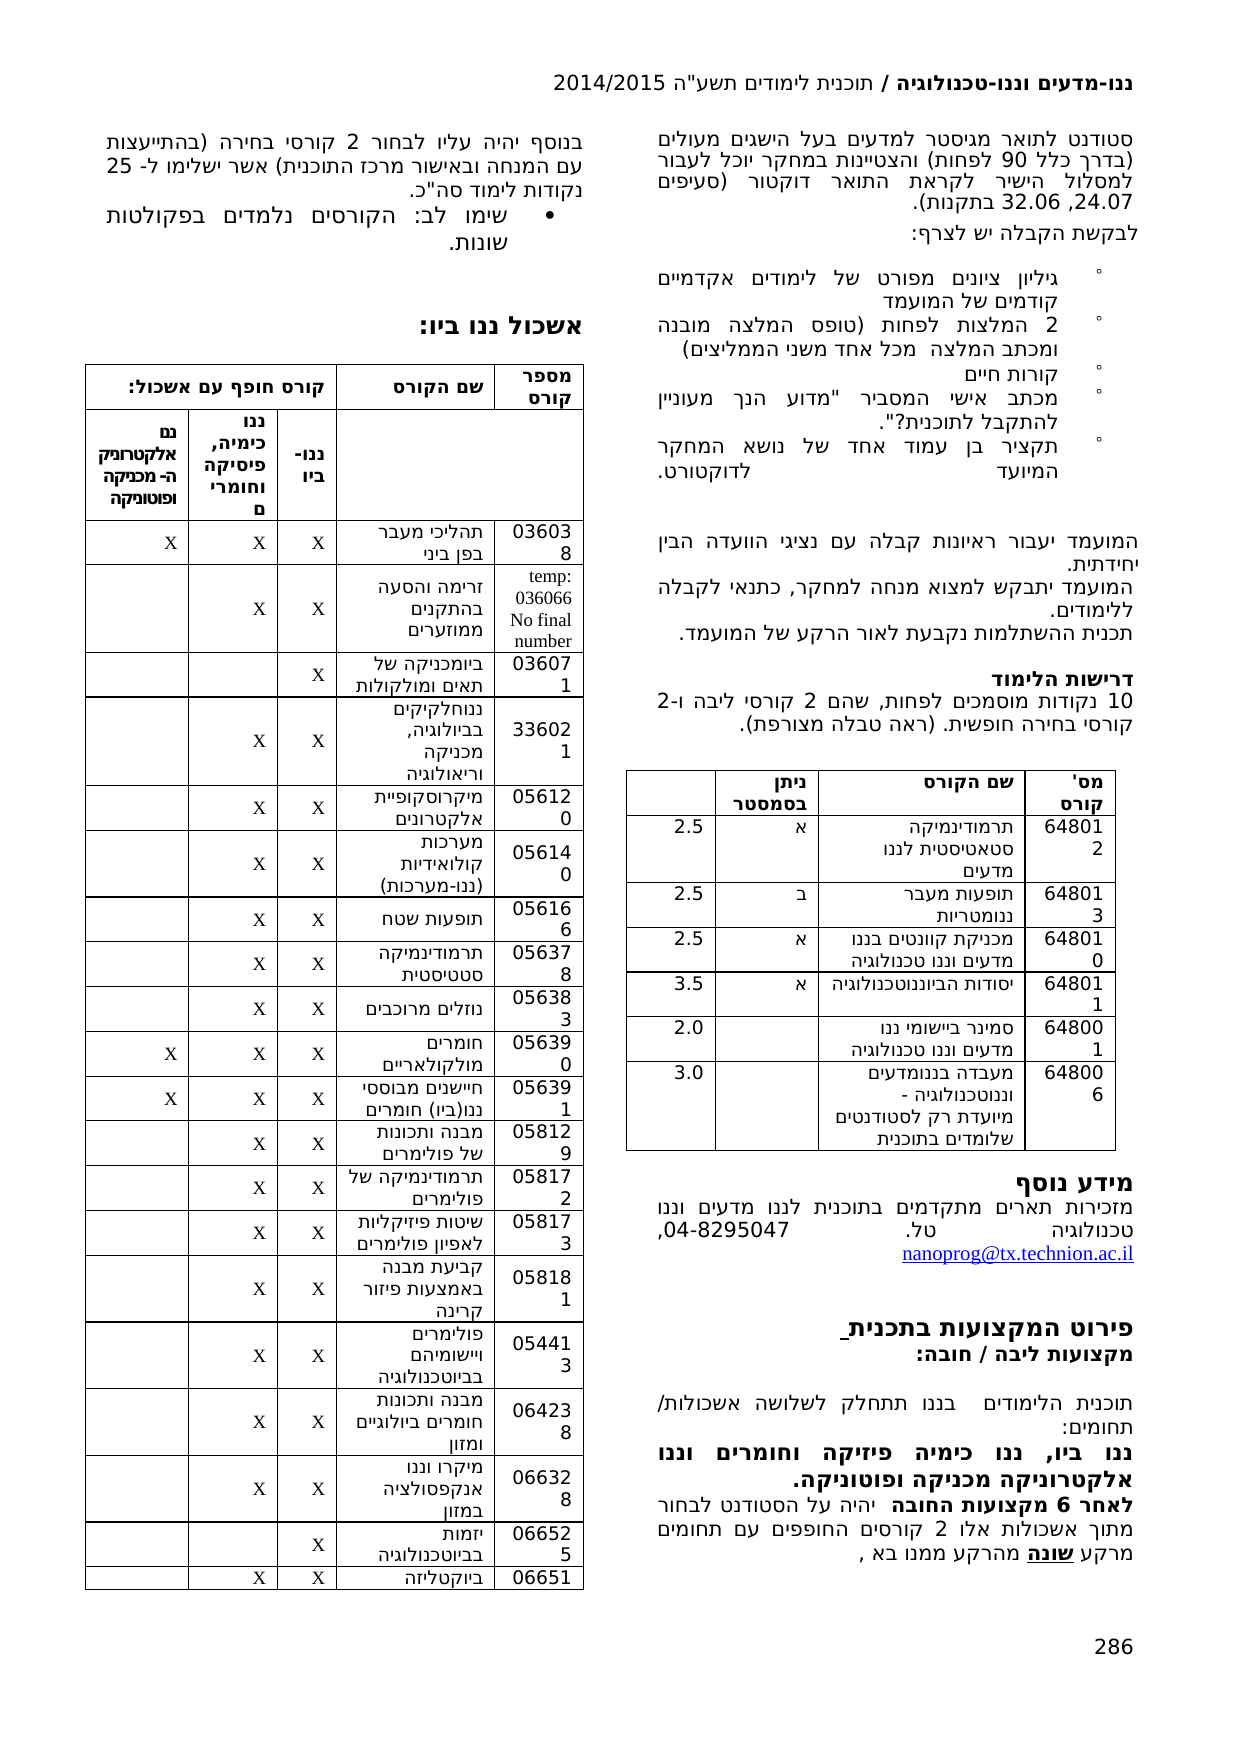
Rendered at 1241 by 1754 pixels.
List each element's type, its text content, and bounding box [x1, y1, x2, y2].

table_cell ננו אלקטרוניקה- מכניקה ופוטוניקה [86, 410, 188, 519]
table_cell ביוקטליזה שימושית [337, 1567, 494, 1589]
text ננו ביו, ננו כימיה פיזיקה וחומרים וננו אלקטרוניקה מכניקה ופוטוניקה. [657, 1439, 1134, 1493]
table_cell 058181 [495, 1256, 583, 1321]
table_cell X [278, 1256, 336, 1321]
text לאחר 6 מקצועות החובה יהיה על הסטודנט לבחור מתוך אשכולות אלו 2 קורסים החופפים עם תחומים מרקע שונה מהרקע ממנו בא , [657, 1493, 1134, 1566]
table_cell 648013 [1026, 883, 1115, 927]
table_cell temp: 036066 No final number [495, 565, 583, 652]
table_cell X [278, 1389, 336, 1455]
table_cell [86, 1211, 188, 1255]
table_cell X [278, 1077, 336, 1120]
table_cell מעבדה בננומדעים וננוטכנולוגיה - מיועדת רק לסטודנטים שלומדים בתוכנית [819, 1062, 1024, 1149]
table_cell מיקרו וננו אנקפסולציה במזון [337, 1456, 494, 1521]
table_cell X [189, 521, 277, 564]
table_cell X [278, 1166, 336, 1210]
table_cell 056140 [495, 831, 583, 896]
table_cell X [189, 1567, 277, 1589]
table_cell 648011 [1026, 973, 1115, 1016]
table_cell 066518 [495, 1567, 583, 1589]
list תקציר בן עמוד אחד של נושא המחקר המיועד לדוקטורט. [657, 434, 1096, 507]
table_cell X [189, 1077, 277, 1120]
table_cell X [86, 521, 188, 564]
text המועמד יעבור ראיונות קבלה עם נציגי הוועדה הבין יחידתית. [657, 530, 1139, 576]
table_cell 2.5 [627, 883, 715, 927]
table_cell 056390 [495, 1032, 583, 1076]
table_cell 066328 [495, 1456, 583, 1521]
table_cell 336021 [495, 698, 583, 785]
text תוכנית הלימודים בננו תתחלק לשלושה אשכולות/ תחומים: [657, 1391, 1134, 1439]
table_cell מערכות קולואידיות (ננו-מערכות) [337, 831, 494, 896]
table_cell 056378 [495, 942, 583, 986]
table_cell 054413 [495, 1323, 583, 1388]
table_cell תופעות מעבר ננומטריות [819, 883, 1024, 927]
text המועמד יתבקש למצוא מנחה למחקר, כתנאי לקבלה ללימודים. [657, 576, 1134, 622]
table_cell חומרים מולקולאריים [337, 1032, 494, 1076]
table_cell תהליכי מעבר בפן ביני [337, 521, 494, 564]
text אשכול ננו ביו: [106, 311, 583, 340]
table_cell 3.0 [627, 1062, 715, 1149]
table_cell מיקרוסקופיית אלקטרונים [337, 786, 494, 830]
table_cell X [278, 698, 336, 785]
table_cell [86, 1256, 188, 1321]
table_cell [86, 898, 188, 941]
text לבקשת הקבלה יש לצרף: [657, 222, 1139, 244]
table_cell מכניקת קוונטים בננו מדעים וננו טכנולוגיה [819, 928, 1024, 971]
table_cell סמינר ביישומי ננו מדעים וננו טכנולוגיה [819, 1017, 1024, 1061]
table_cell X [278, 565, 336, 652]
table_header מס' קורס [1026, 771, 1115, 815]
table_cell X [189, 831, 277, 896]
table_cell 648006 [1026, 1062, 1115, 1149]
text בנוסף יהיה עליו לבחור 2 קורסי בחירה (בהתייעצות עם המנחה ובאישור מרכז התוכנית) אשר ישלימו ל- 25 נקודות לימוד סה"כ. [106, 130, 583, 203]
table_cell [86, 1121, 188, 1165]
table_cell X [278, 1456, 336, 1521]
table_cell א [716, 928, 818, 971]
table_cell [86, 1456, 188, 1521]
table_cell ננו כימיה, פיסיקה וחומרים [189, 410, 277, 519]
table_cell X [278, 1121, 336, 1165]
table_cell [86, 1166, 188, 1210]
table_cell X [278, 1211, 336, 1255]
table_cell 648012 [1026, 816, 1115, 882]
table_cell 056383 [495, 987, 583, 1031]
table_cell תופעות שטח [337, 898, 494, 941]
table_cell יסודות הביוננוטכנולוגיה [819, 973, 1024, 1016]
table_cell X [278, 898, 336, 941]
table_cell X [86, 1077, 188, 1120]
table_cell X [189, 987, 277, 1031]
table_cell X [278, 653, 336, 696]
table_cell 2.5 [627, 816, 715, 882]
table_cell 2.0 [627, 1017, 715, 1061]
table_cell X [189, 1456, 277, 1521]
list שימו לב: הקורסים נלמדים בפקולטות שונות. [106, 203, 546, 256]
table_cell X [189, 1211, 277, 1255]
table_cell X [189, 942, 277, 986]
table_cell ביומכניקה של תאים ומולקולות [337, 653, 494, 696]
table_cell פולימרים ויישומיהם בביוטכנולוגיה [337, 1323, 494, 1388]
table_cell [86, 1523, 188, 1566]
table_cell תרמודינמיקה סטטיסטית [337, 942, 494, 986]
table_cell זרימה והסעה בהתקנים ממוזערים [337, 565, 494, 652]
table_cell X [278, 831, 336, 896]
table_cell [86, 653, 188, 696]
table_cell [86, 987, 188, 1031]
table_cell [86, 942, 188, 986]
list קורות חיים [657, 362, 1096, 386]
list מכתב אישי המסביר "מדוע הנך מעוניין להתקבל לתוכנית?". [657, 386, 1096, 434]
table_cell שיטות פיזיקליות לאפיון פולימרים [337, 1211, 494, 1255]
table_cell [716, 1062, 818, 1149]
table_cell 036038 [495, 521, 583, 564]
text מקצועות ליבה / חובה: [657, 1342, 1134, 1367]
table_cell X [189, 1323, 277, 1388]
table_cell 036071 [495, 653, 583, 696]
table_cell [86, 786, 188, 830]
table_cell 056120 [495, 786, 583, 830]
table_cell 3.5 [627, 973, 715, 1016]
table_cell ב [716, 883, 818, 927]
table_header שם הקורס [819, 771, 1024, 815]
table_cell X [278, 987, 336, 1031]
table_header [627, 771, 715, 815]
table_cell X [189, 1256, 277, 1321]
table_cell 058129 [495, 1121, 583, 1165]
table_cell [189, 1523, 277, 1566]
table_cell X [86, 1032, 188, 1076]
table_cell 648001 [1026, 1017, 1115, 1061]
table_cell 056166 [495, 898, 583, 941]
table_cell X [189, 1032, 277, 1076]
table_cell 064238 [495, 1389, 583, 1455]
text סטודנט לתואר מגיסטר למדעים בעל הישגים מעולים (בדרך כלל 90 לפחות) והצטיינות במחקר יוכל לעבור למסלול הישיר לקראת התואר דוקטור (סעיפים 24.07, 32.06 בתקנות). [657, 130, 1134, 213]
table_cell X [189, 565, 277, 652]
table_cell X [278, 1523, 336, 1566]
table_cell ננו-ביו [278, 410, 336, 519]
table_cell קביעת מבנה באמצעות פיזור קרינה [337, 1256, 494, 1321]
table_cell ננוחלקיקים בביולוגיה, מכניקה וריאולוגיה [337, 698, 494, 785]
text מזכירות תארים מתקדמים בתוכנית לננו מדעים וננו טכנולוגיה טל. 04-8295047, nanoprog@tx.technion.ac.il [657, 1196, 1134, 1265]
text מידע נוסף [657, 1173, 1134, 1196]
table_cell X [189, 1121, 277, 1165]
table_header ניתן בסמסטר [716, 771, 818, 815]
table_header קורס חופף עם אשכול: [86, 365, 336, 409]
table_cell 2.5 [627, 928, 715, 971]
table_cell [86, 698, 188, 785]
table_cell מבנה ותכונות של פולימרים [337, 1121, 494, 1165]
text 10 נקודות מוסמכים לפחות, שהם 2 קורסי ליבה ו-2 קורסי בחירה חופשית. (ראה טבלה מצורפת). [657, 691, 1134, 736]
table_cell X [278, 1567, 336, 1589]
table_cell חיישנים מבוססי ננו(ביו) חומרים [337, 1077, 494, 1120]
table_cell X [189, 698, 277, 785]
table_cell א [716, 816, 818, 882]
table_header שם הקורס [337, 365, 494, 409]
table_cell [86, 1567, 188, 1589]
table_cell 648010 [1026, 928, 1115, 971]
table_cell X [278, 1032, 336, 1076]
table_cell X [278, 786, 336, 830]
list 2 המלצות לפחות (טופס המלצה מובנה ומכתב המלצה מכל אחד משני הממליצים) [657, 313, 1096, 362]
list גיליון ציונים מפורט של לימודים אקדמיים קודמים של המועמד [657, 267, 1096, 313]
table_cell X [278, 1323, 336, 1388]
table_cell [86, 1389, 188, 1455]
table_cell 058173 [495, 1211, 583, 1255]
table_cell תרמודינמיקה של פולימרים [337, 1166, 494, 1210]
table_cell X [189, 786, 277, 830]
table_cell מבנה ותכונות חומרים ביולוגיים ומזון [337, 1389, 494, 1455]
table_cell 066525 [495, 1523, 583, 1566]
table_header מספר קורס [495, 365, 583, 409]
table_cell [716, 1017, 818, 1061]
table_cell תרמודינמיקה סטאטיסטית לננו מדעים [819, 816, 1024, 882]
table_cell א [716, 973, 818, 1016]
table_cell X [189, 898, 277, 941]
table_cell X [278, 942, 336, 986]
table_cell [337, 410, 583, 519]
text פירוט המקצועות בתכנית [657, 1313, 1134, 1342]
table_cell [189, 653, 277, 696]
table_cell [86, 565, 188, 652]
table_cell יזמות בביוטכנולוגיה [337, 1523, 494, 1566]
table_cell X [189, 1389, 277, 1455]
table_cell 056391 [495, 1077, 583, 1120]
text תכנית ההשתלמות נקבעת לאור הרקע של המועמד. [657, 622, 1134, 645]
table_cell [86, 831, 188, 896]
text דרישות הלימוד [657, 668, 1134, 691]
table_cell X [189, 1166, 277, 1210]
table_cell X [278, 521, 336, 564]
table_cell נוזלים מרוכבים [337, 987, 494, 1031]
table_cell [86, 1323, 188, 1388]
table_cell 058172 [495, 1166, 583, 1210]
